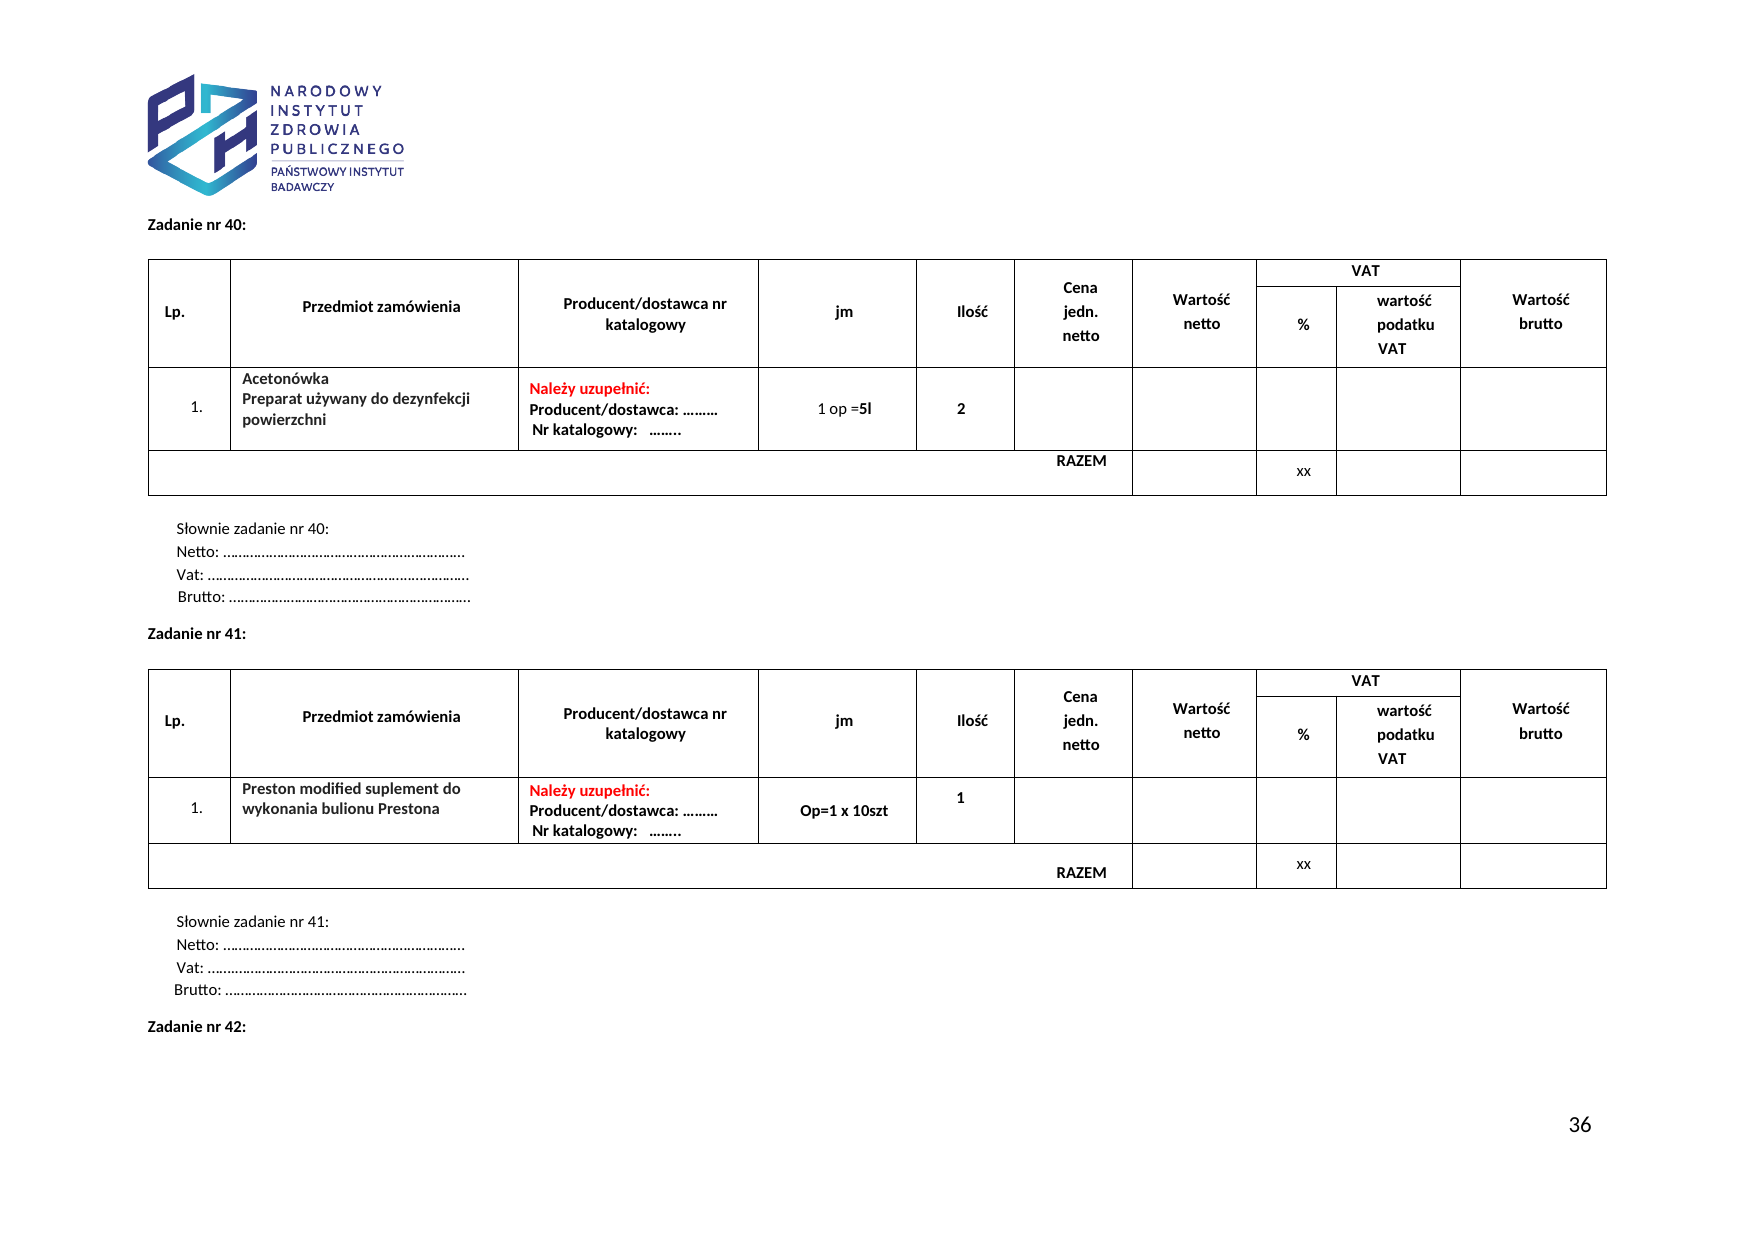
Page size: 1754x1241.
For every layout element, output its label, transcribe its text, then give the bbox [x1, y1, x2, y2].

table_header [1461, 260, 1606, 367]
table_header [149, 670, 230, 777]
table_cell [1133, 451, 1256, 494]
text Brutto: ……………………………………………………… [148, 980, 1606, 1000]
text Netto: ……………………………………………………… [176, 934, 1591, 954]
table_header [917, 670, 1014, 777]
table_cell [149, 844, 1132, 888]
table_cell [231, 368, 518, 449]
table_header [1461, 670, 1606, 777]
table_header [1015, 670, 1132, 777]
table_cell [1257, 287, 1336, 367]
text Zadanie nr 40: [148, 214, 1591, 234]
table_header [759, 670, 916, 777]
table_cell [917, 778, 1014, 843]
text Vat: ……………………………………………..…………… [176, 564, 1591, 584]
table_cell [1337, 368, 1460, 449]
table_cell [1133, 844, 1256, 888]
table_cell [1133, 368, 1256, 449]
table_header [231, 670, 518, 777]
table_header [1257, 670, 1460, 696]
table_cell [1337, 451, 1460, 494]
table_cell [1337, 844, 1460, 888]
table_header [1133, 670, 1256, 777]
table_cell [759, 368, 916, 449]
text Brutto: ……………………………………………………… [148, 586, 1606, 607]
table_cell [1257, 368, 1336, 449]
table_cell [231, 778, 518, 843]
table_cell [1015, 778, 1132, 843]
text Zadanie nr 41: [148, 623, 1591, 644]
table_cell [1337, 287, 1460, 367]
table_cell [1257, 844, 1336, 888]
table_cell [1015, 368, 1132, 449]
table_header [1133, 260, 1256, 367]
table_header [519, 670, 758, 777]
text Netto: ……………………………………………………… [176, 541, 1591, 561]
text Słownie zadanie nr 40: [176, 518, 1591, 539]
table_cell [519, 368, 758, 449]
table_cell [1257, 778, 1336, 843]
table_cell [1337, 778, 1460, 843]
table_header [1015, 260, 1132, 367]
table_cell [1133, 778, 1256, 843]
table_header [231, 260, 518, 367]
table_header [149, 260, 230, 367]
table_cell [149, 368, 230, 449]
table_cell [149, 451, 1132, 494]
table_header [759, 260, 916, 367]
text Słownie zadanie nr 41: [176, 912, 1591, 932]
text Vat: …….…………………………………………………… [176, 957, 1591, 977]
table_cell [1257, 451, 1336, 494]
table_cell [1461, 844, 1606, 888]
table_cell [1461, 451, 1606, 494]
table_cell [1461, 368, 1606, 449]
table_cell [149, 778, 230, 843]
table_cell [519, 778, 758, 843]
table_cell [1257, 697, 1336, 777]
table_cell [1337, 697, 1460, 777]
picture [147, 73, 404, 196]
text Zadanie nr 42: [148, 1017, 1591, 1037]
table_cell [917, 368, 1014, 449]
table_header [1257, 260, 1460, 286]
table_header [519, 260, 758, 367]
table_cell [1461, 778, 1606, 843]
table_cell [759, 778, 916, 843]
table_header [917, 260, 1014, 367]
